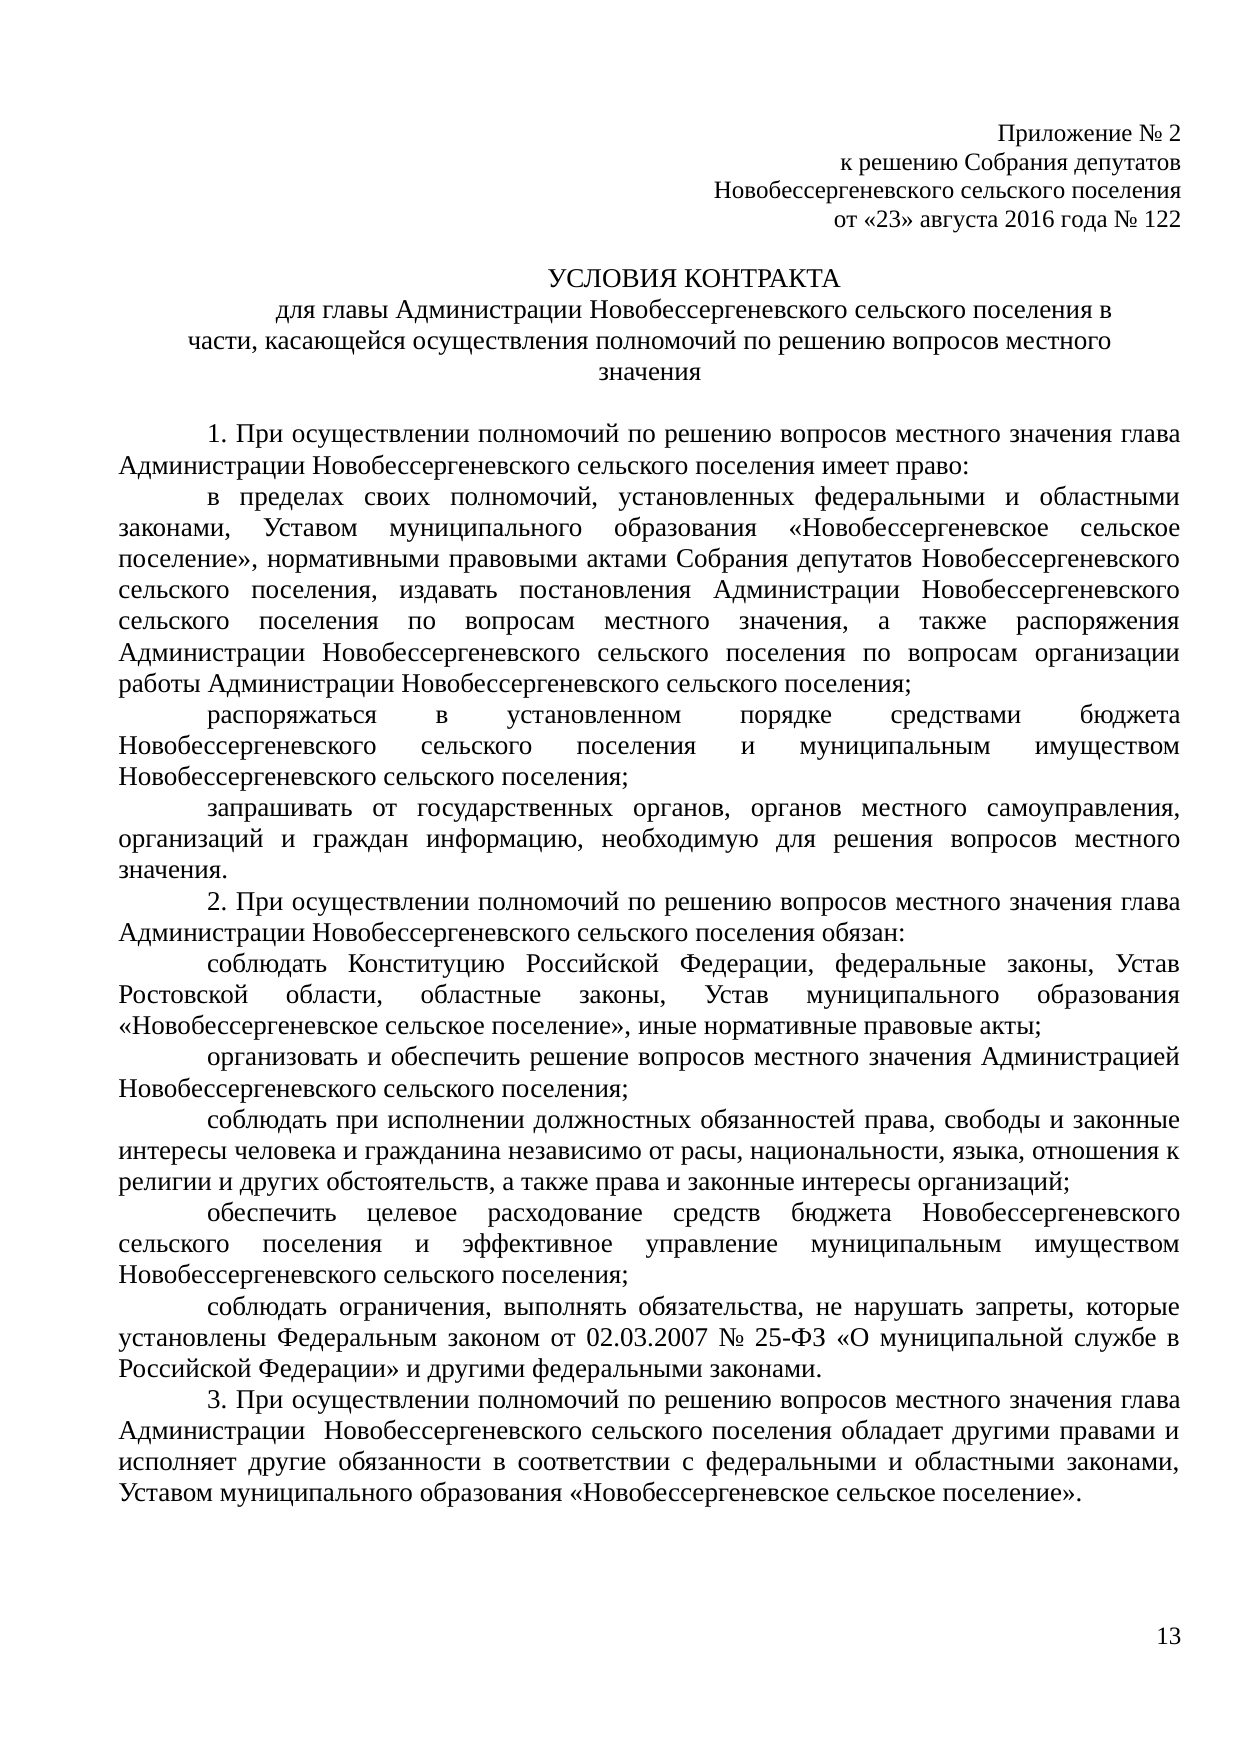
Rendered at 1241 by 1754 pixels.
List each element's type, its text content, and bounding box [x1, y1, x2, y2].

text 1. При осуществлении полномочий по решению вопросов местного значения глава Администрации Новобессергеневского сельского поселения имеет право: [118, 418, 1181, 480]
text обеспечить целевое расходование средств бюджета Новобессергеневского сельского поселения и эффективное управление муниципальным имуществом Новобессергеневского сельского поселения; [118, 1196, 1181, 1290]
text 2. При осуществлении полномочий по решению вопросов местного значения глава Администрации Новобессергеневского сельского поселения обязан: [118, 885, 1181, 947]
text 3. При осуществлении полномочий по решению вопросов местного значения глава Администрации Новобессергеневского сельского поселения обладает другими правами и исполняет другие обязанности в соответствии с федеральными и областными законами, Уставом муниципального образования «Новобессергеневское сельское поселение». [118, 1383, 1181, 1508]
text от «23» августа 2016 года № 122 [650, 204, 1181, 233]
text соблюдать ограничения, выполнять обязательства, не нарушать запреты, которые установлены Федеральным законом от 02.03.2007 № 25-ФЗ «О муниципальной службе в Российской Федерации» и другими федеральными законами. [118, 1290, 1181, 1383]
text для главы Администрации Новобессергеневского сельского поселения в части, касающейся осуществления полномочий по решению вопросов местного значения [177, 293, 1122, 386]
text запрашивать от государственных органов, органов местного самоуправления, организаций и граждан информацию, необходимую для решения вопросов местного значения. [118, 791, 1181, 885]
text распоряжаться в установленном порядке средствами бюджета Новобессергеневского сельского поселения и муниципальным имуществом Новобессергеневского сельского поселения; [118, 698, 1181, 791]
text в пределах своих полномочий, установленных федеральными и областными законами, Уставом муниципального образования «Новобессергеневское сельское поселение», нормативными правовыми актами Собрания депутатов Новобессергеневского сельского поселения, издавать постановления Администрации Новобессергеневского сельского поселения по вопросам местного значения, а также распоряжения Администрации Новобессергеневского сельского поселения по вопросам организации работы Администрации Новобессергеневского сельского поселения; [118, 480, 1181, 698]
text к решению Собрания депутатов Новобессергеневского сельского поселения [650, 147, 1181, 204]
text соблюдать Конституцию Российской Федерации, федеральные законы, Устав Ростовской области, областные законы, Устав муниципального образования «Новобессергеневское сельское поселение», иные нормативные правовые акты; [118, 947, 1181, 1041]
text организовать и обеспечить решение вопросов местного значения Администрацией Новобессергеневского сельского поселения; [118, 1041, 1181, 1103]
text УСЛОВИЯ КОНТРАКТА [177, 262, 1122, 293]
text Приложение № 2 [650, 118, 1181, 147]
text соблюдать при исполнении должностных обязанностей права, свободы и законные интересы человека и гражданина независимо от расы, национальности, языка, отношения к религии и других обстоятельств, а также права и законные интересы организаций; [118, 1103, 1181, 1196]
